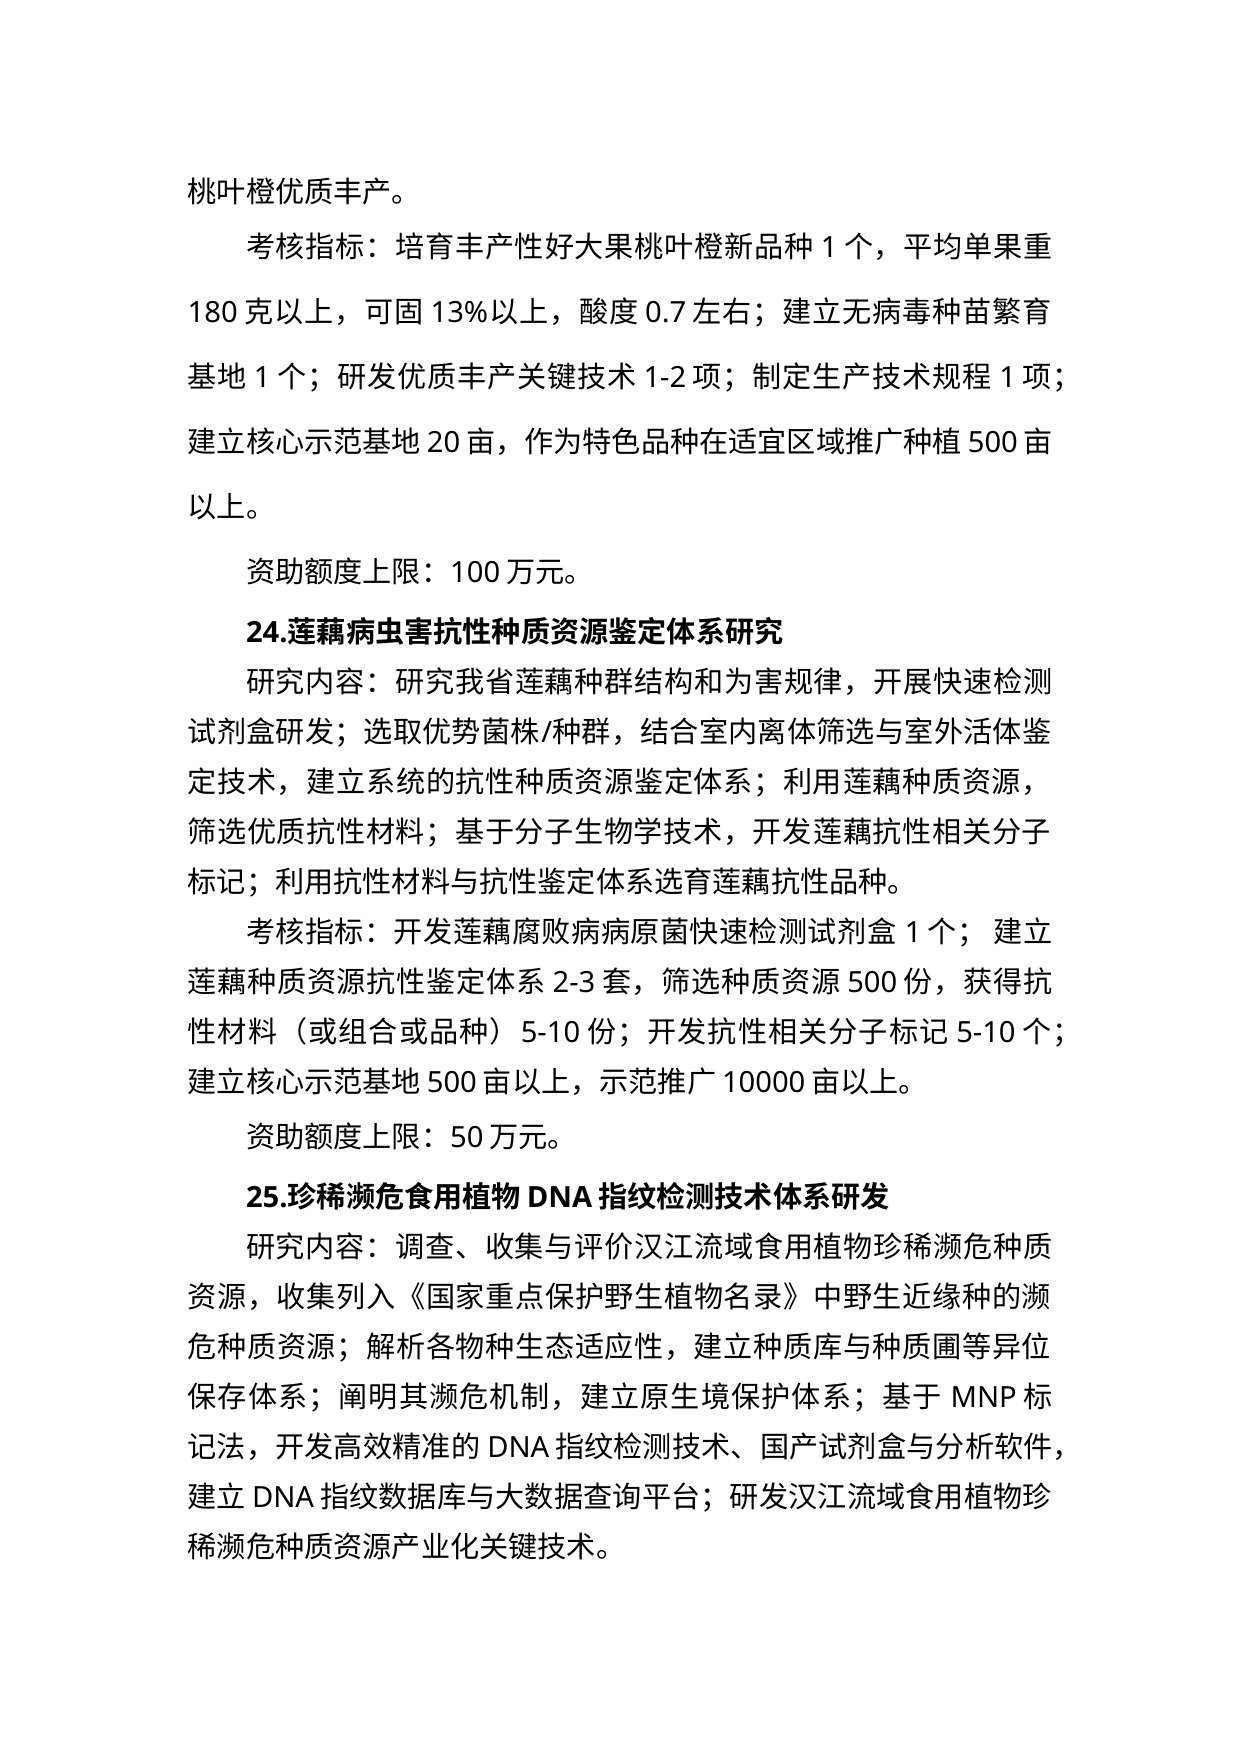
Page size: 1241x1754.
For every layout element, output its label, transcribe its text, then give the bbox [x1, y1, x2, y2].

text 考核指标：培育丰产性好大果桃叶橙新品种1个，平均单果重180克以上，可固13%以上，酸度0.7左右；建立无病毒种苗繁育基地1个；研发优质丰产关键技术1-2项；制定生产技术规程1项；建立核心示范基地20亩，作为特色品种在适宜区域推广种植500亩以上。 [187, 212, 1053, 537]
text 24.莲藕病虫害抗性种质资源鉴定体系研究 [187, 602, 1053, 652]
text 研究内容：研究我省莲藕种群结构和为害规律，开展快速检测试剂盒研发；选取优势菌株/种群，结合室内离体筛选与室外活体鉴定技术，建立系统的抗性种质资源鉴定体系；利用莲藕种质资源，筛选优质抗性材料；基于分子生物学技术，开发莲藕抗性相关分子标记；利用抗性材料与抗性鉴定体系选育莲藕抗性品种。 [187, 652, 1053, 902]
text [187, 162, 1053, 212]
text 研究内容：调查、收集与评价汉江流域食用植物珍稀濒危种质资源，收集列入《国家重点保护野生植物名录》中野生近缘种的濒危种质资源；解析各物种生态适应性，建立种质库与种质圃等异位保存体系；阐明其濒危机制，建立原生境保护体系；基于MNP标记法，开发高效精准的 DNA指纹检测技术、国产试剂盒与分析软件，建立DNA指纹数据库与大数据查询平台；研发汉江流域食用植物珍稀濒危种质资源产业化关键技术。 [187, 1217, 1053, 1567]
text 考核指标：开发莲藕腐败病病原菌快速检测试剂盒1个； 建立莲藕种质资源抗性鉴定体系2-3套，筛选种质资源500份，获得抗性材料（或组合或品种）5-10份；开发抗性相关分子标记5-10个；建立核心示范基地500亩以上，示范推广10000亩以上。 [187, 902, 1053, 1102]
text 资助额度上限：100万元。 [187, 537, 1053, 602]
text 25.珍稀濒危食用植物DNA指纹检测技术体系研发 [187, 1167, 1053, 1217]
text 资助额度上限：50万元。 [187, 1102, 1053, 1167]
